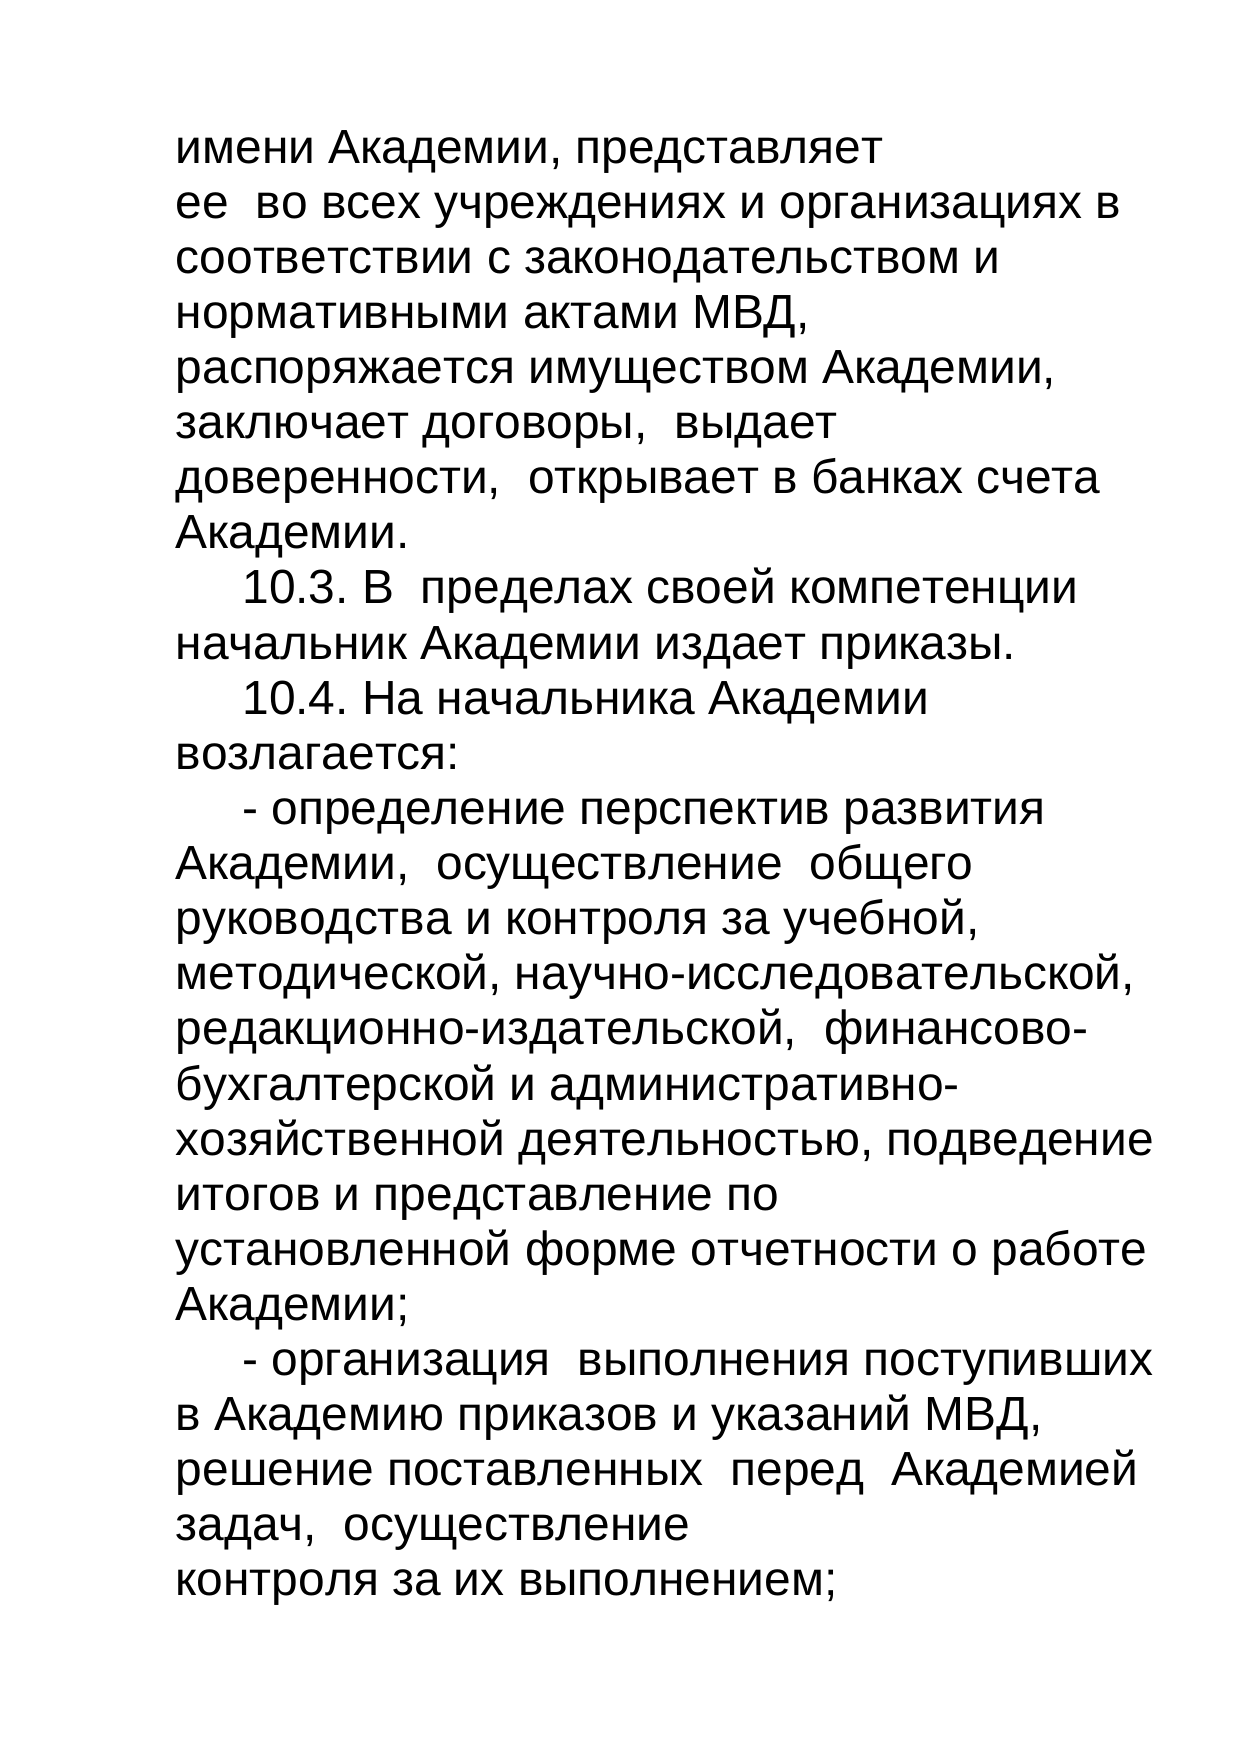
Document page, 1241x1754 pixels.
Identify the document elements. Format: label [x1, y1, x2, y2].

table_header [176, 118, 1156, 1606]
